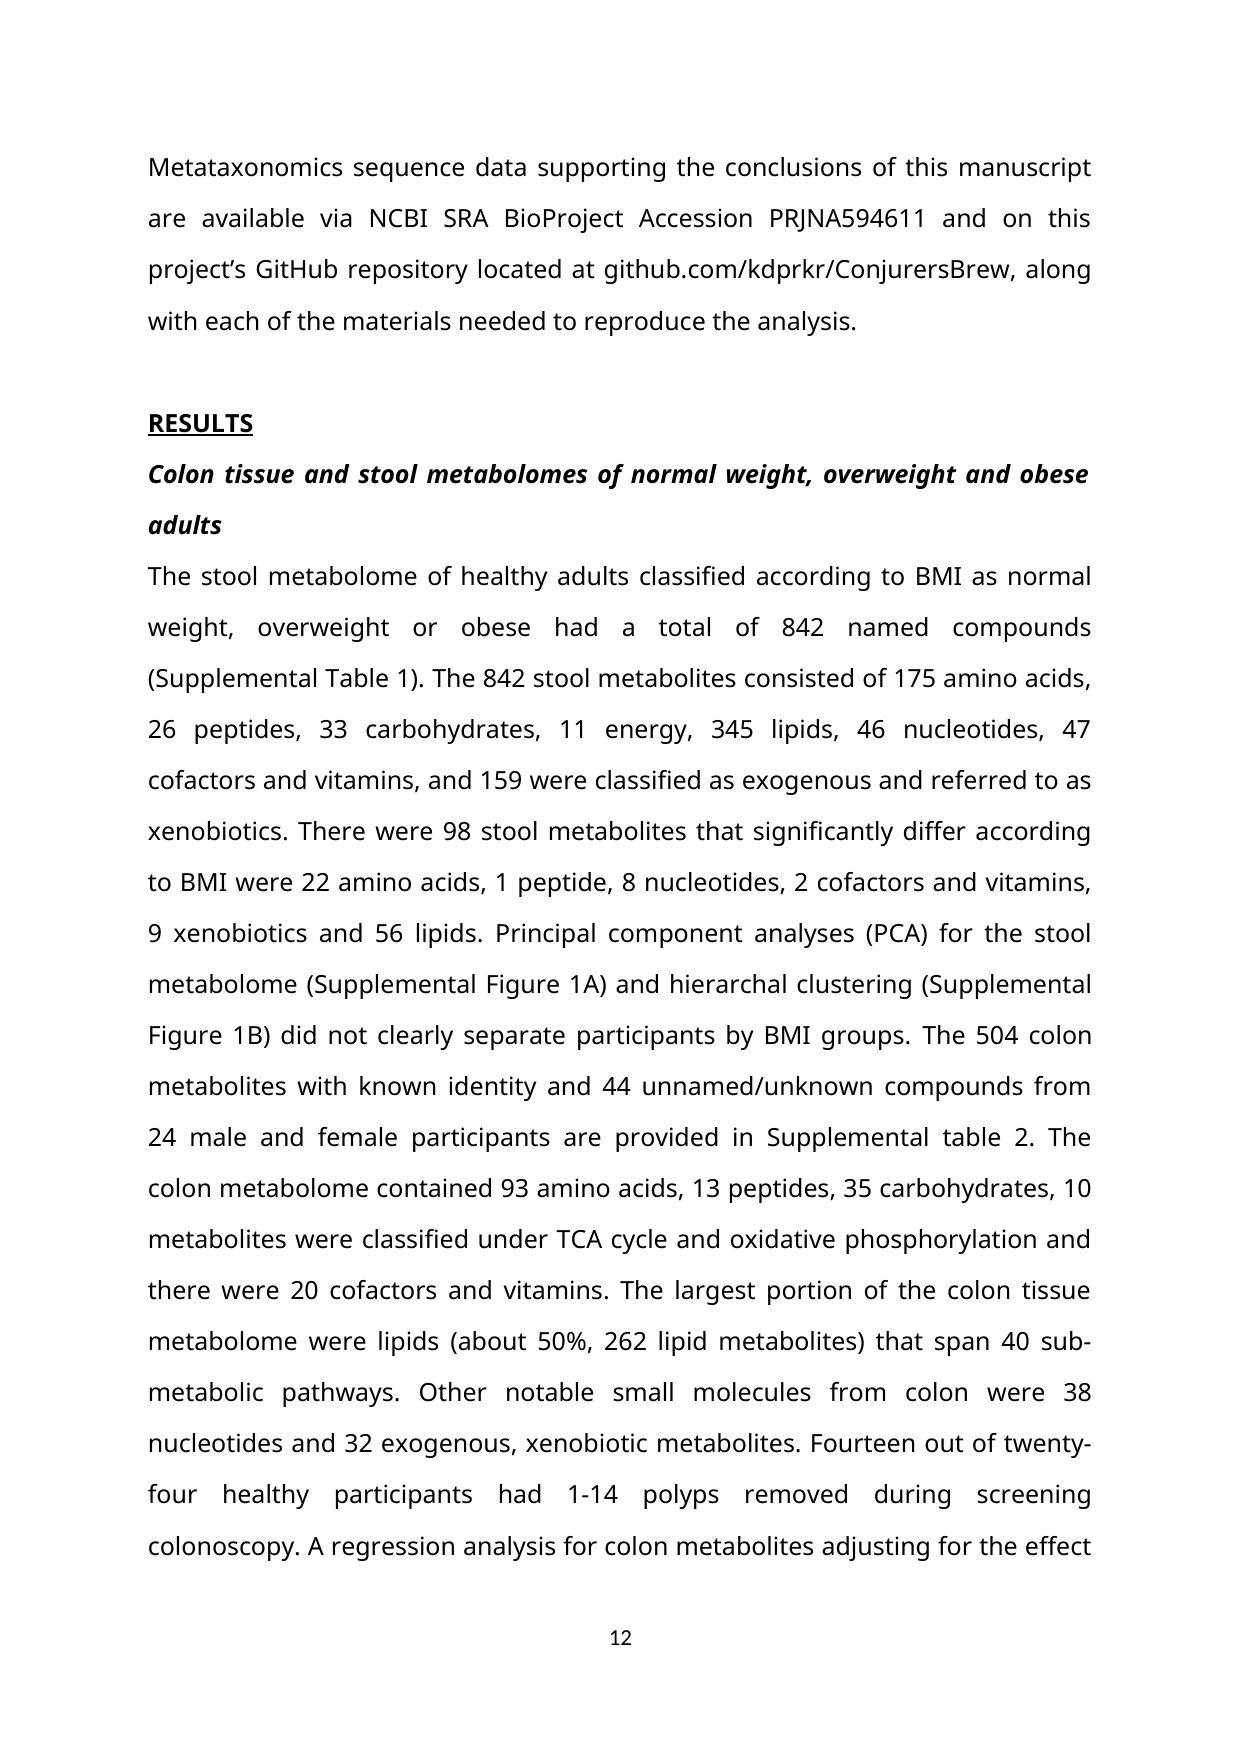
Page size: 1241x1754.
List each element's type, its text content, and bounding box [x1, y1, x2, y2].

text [148, 558, 1093, 1562]
text RESULTS [148, 405, 1093, 439]
text Colon tissue and stool metabolomes of normal weight, overweight and obese adults [148, 456, 1093, 541]
text Metataxonomics sequence data supporting the conclusions of this manuscript are available via NCBI SRA BioProject Accession PRJNA594611 and on this project’s GitHub repository located at github.com/kdprkr/ConjurersBrew, along with each of the materials needed to reproduce the analysis. [148, 150, 1093, 337]
